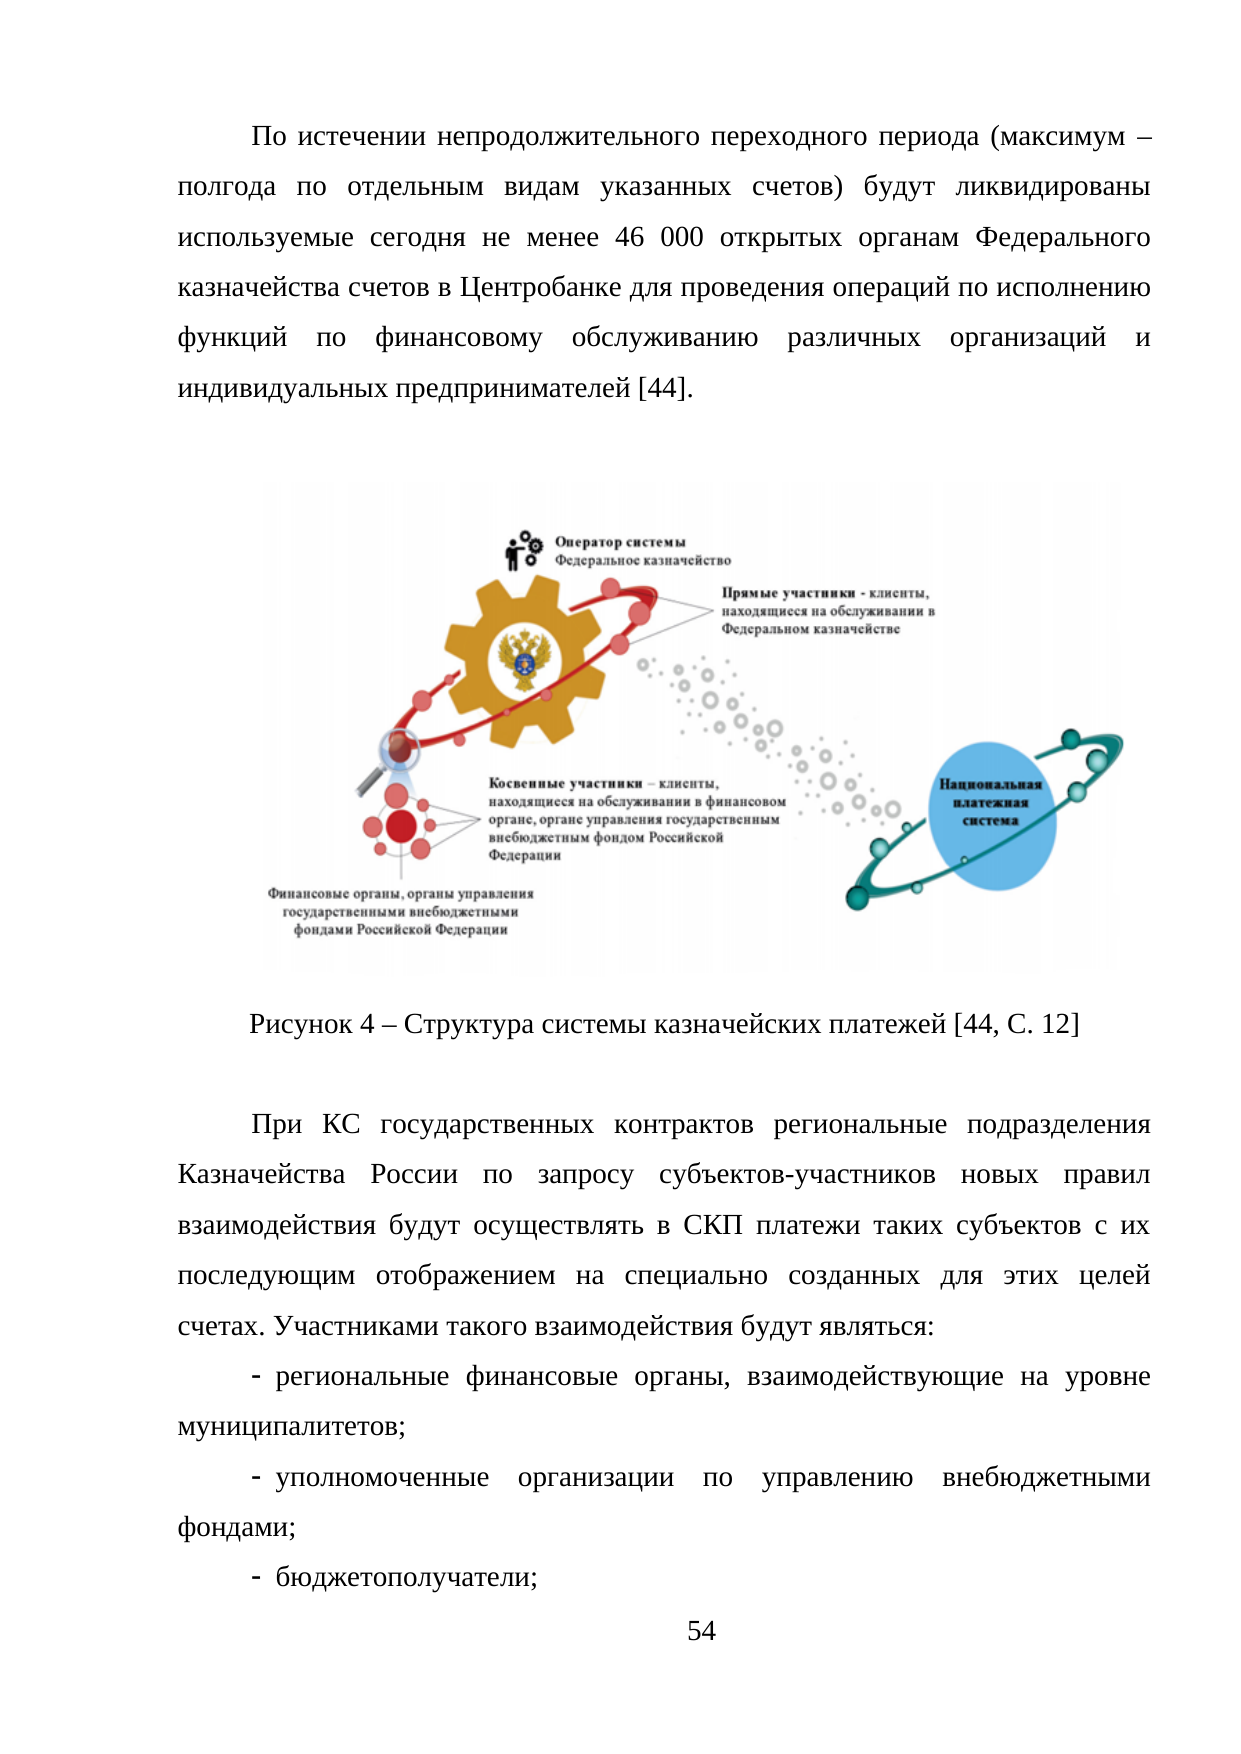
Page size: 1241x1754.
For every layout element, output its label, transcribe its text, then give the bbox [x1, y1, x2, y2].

picture [263, 470, 1140, 989]
text При КС государственных контрактов региональные подразделения Казначейства России по запросу субъектов-участников новых правил взаимодействия будут осуществлять в СКП платежи таких субъектов с их последующим отображением на специально созданных для этих целей счетах. Участниками такого взаимодействия будут являться: [177, 1106, 1152, 1341]
text Рисунок 4 – Структура системы казначейских платежей [44, С. 12] [177, 1006, 1152, 1039]
list региональные финансовые органы, взаимодействующие на уровне муниципалитетов; [177, 1358, 1152, 1442]
text По истечении непродолжительного переходного периода (максимум – полгода по отдельным видам указанных счетов) будут ликвидированы используемые сегодня не менее 46 000 открытых органам Федерального казначейства счетов в Центробанке для проведения операций по исполнению функций по финансовому обслуживанию различных организаций и индивидуальных предпринимателей [44]. [177, 118, 1152, 403]
list уполномоченные организации по управлению внебюджетными фондами; [177, 1459, 1152, 1543]
list бюджетополучатели; [177, 1559, 1152, 1593]
